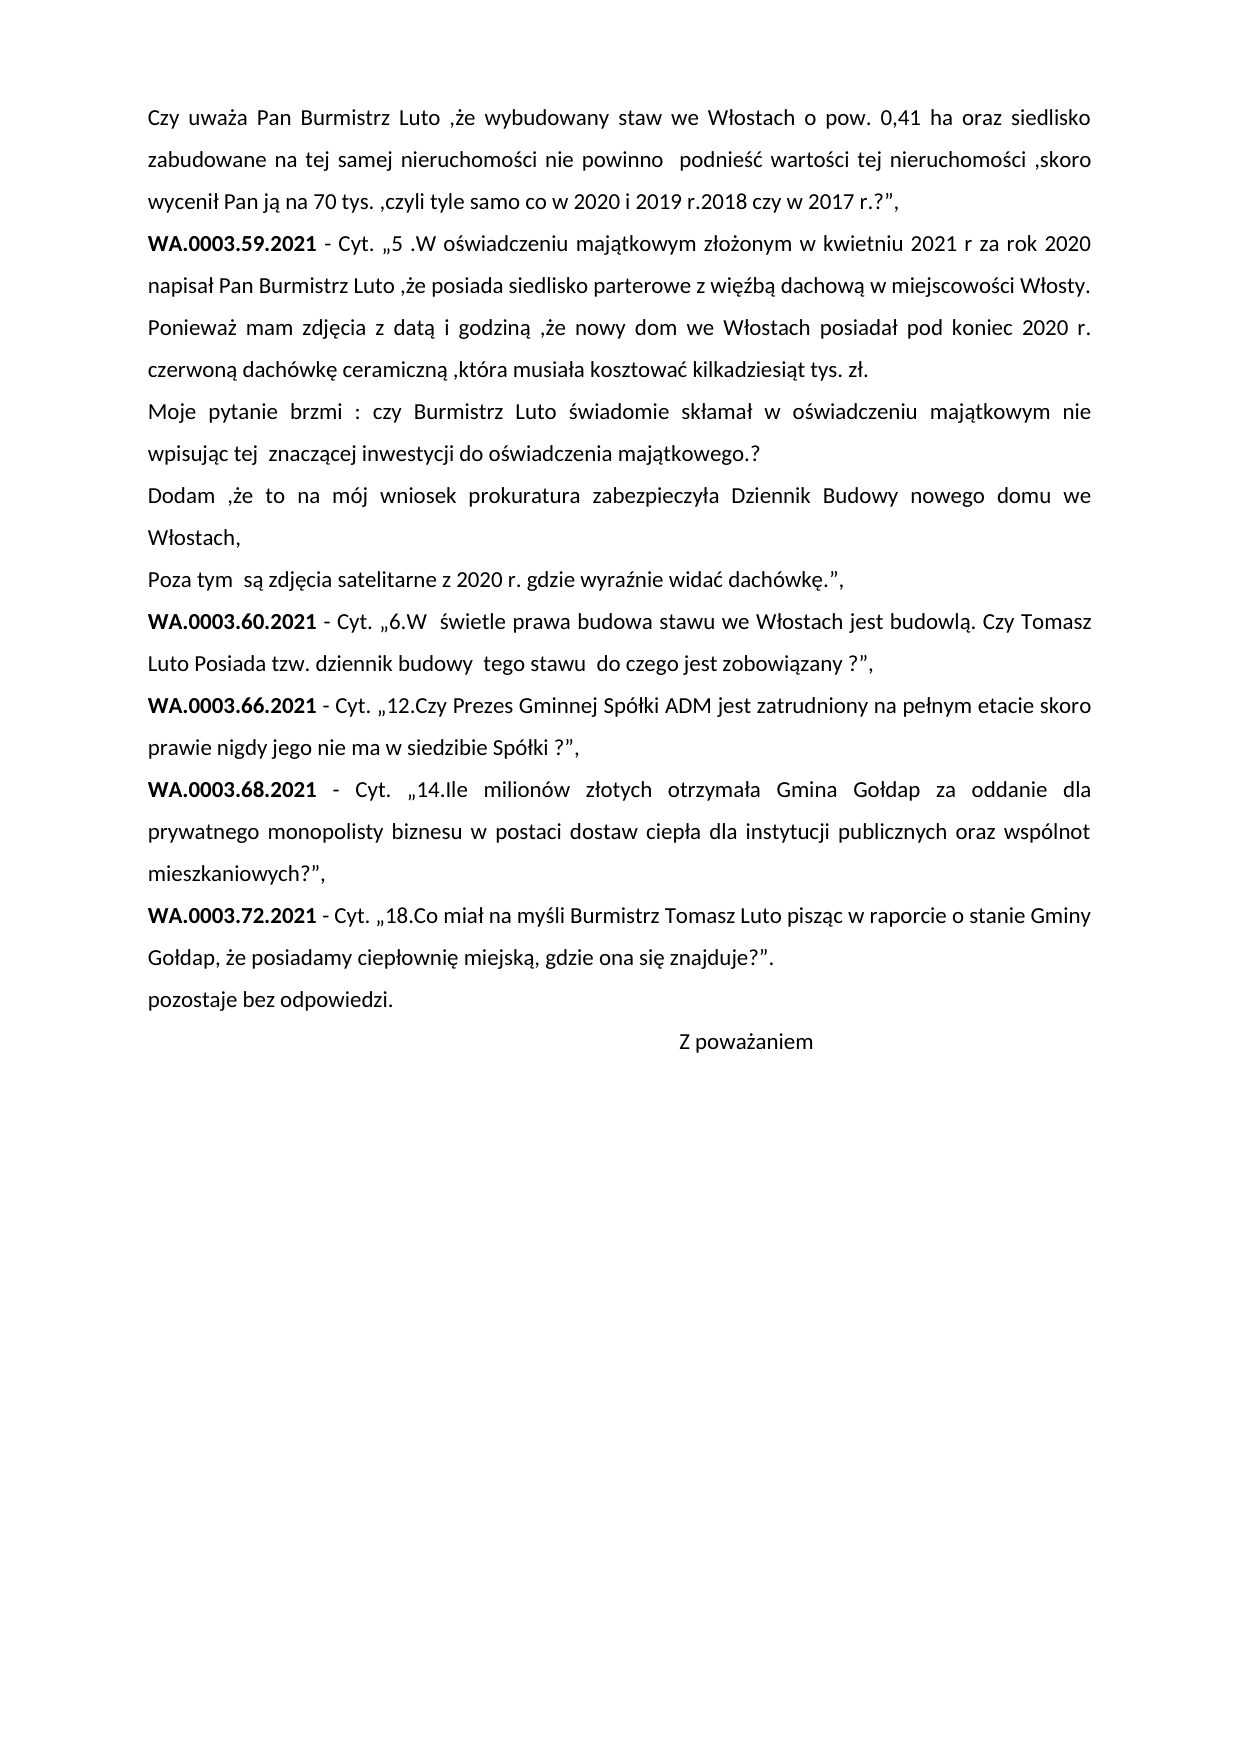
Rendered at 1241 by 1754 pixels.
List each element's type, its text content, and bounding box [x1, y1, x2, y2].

text Czy uważa Pan Burmistrz Luto ,że wybudowany staw we Włostach o pow. 0,41 ha oraz siedlisko zabudowane na tej samej nieruchomości nie powinno podnieść wartości tej nieruchomości ,skoro wycenił Pan ją na 70 tys. ,czyli tyle samo co w 2020 i 2019 r.2018 czy w 2017 r.?”, [148, 103, 1093, 215]
text Poza tym są zdjęcia satelitarne z 2020 r. gdzie wyraźnie widać dachówkę.”, [148, 565, 1093, 593]
text WA.0003.72.2021 - Cyt. „18.Co miał na myśli Burmistrz Tomasz Luto pisząc w raporcie o stanie Gminy Gołdap, że posiadamy ciepłownię miejską, gdzie ona się znajduje?”. [148, 901, 1093, 971]
text WA.0003.60.2021 - Cyt. „6.W świetle prawa budowa stawu we Włostach jest budowlą. Czy Tomasz Luto Posiada tzw. dziennik budowy tego stawu do czego jest zobowiązany ?”, [148, 607, 1093, 677]
text Dodam ,że to na mój wniosek prokuratura zabezpieczyła Dziennik Budowy nowego domu we Włostach, [148, 481, 1093, 551]
text Z poważaniem [148, 1027, 1093, 1055]
text WA.0003.68.2021 - Cyt. „14.Ile milionów złotych otrzymała Gmina Gołdap za oddanie dla prywatnego monopolisty biznesu w postaci dostaw ciepła dla instytucji publicznych oraz wspólnot mieszkaniowych?”, [148, 775, 1093, 887]
text WA.0003.66.2021 - Cyt. „12.Czy Prezes Gminnej Spółki ADM jest zatrudniony na pełnym etacie skoro prawie nigdy jego nie ma w siedzibie Spółki ?”, [148, 691, 1093, 761]
text Moje pytanie brzmi : czy Burmistrz Luto świadomie skłamał w oświadczeniu majątkowym nie wpisując tej znaczącej inwestycji do oświadczenia majątkowego.? [148, 397, 1093, 467]
text pozostaje bez odpowiedzi. [148, 985, 1093, 1013]
text WA.0003.59.2021 - Cyt. „5 .W oświadczeniu majątkowym złożonym w kwietniu 2021 r za rok 2020 napisał Pan Burmistrz Luto ,że posiada siedlisko parterowe z więźbą dachową w miejscowości Włosty. Ponieważ mam zdjęcia z datą i godziną ,że nowy dom we Włostach posiadał pod koniec 2020 r. czerwoną dachówkę ceramiczną ,która musiała kosztować kilkadziesiąt tys. zł. [148, 229, 1093, 383]
